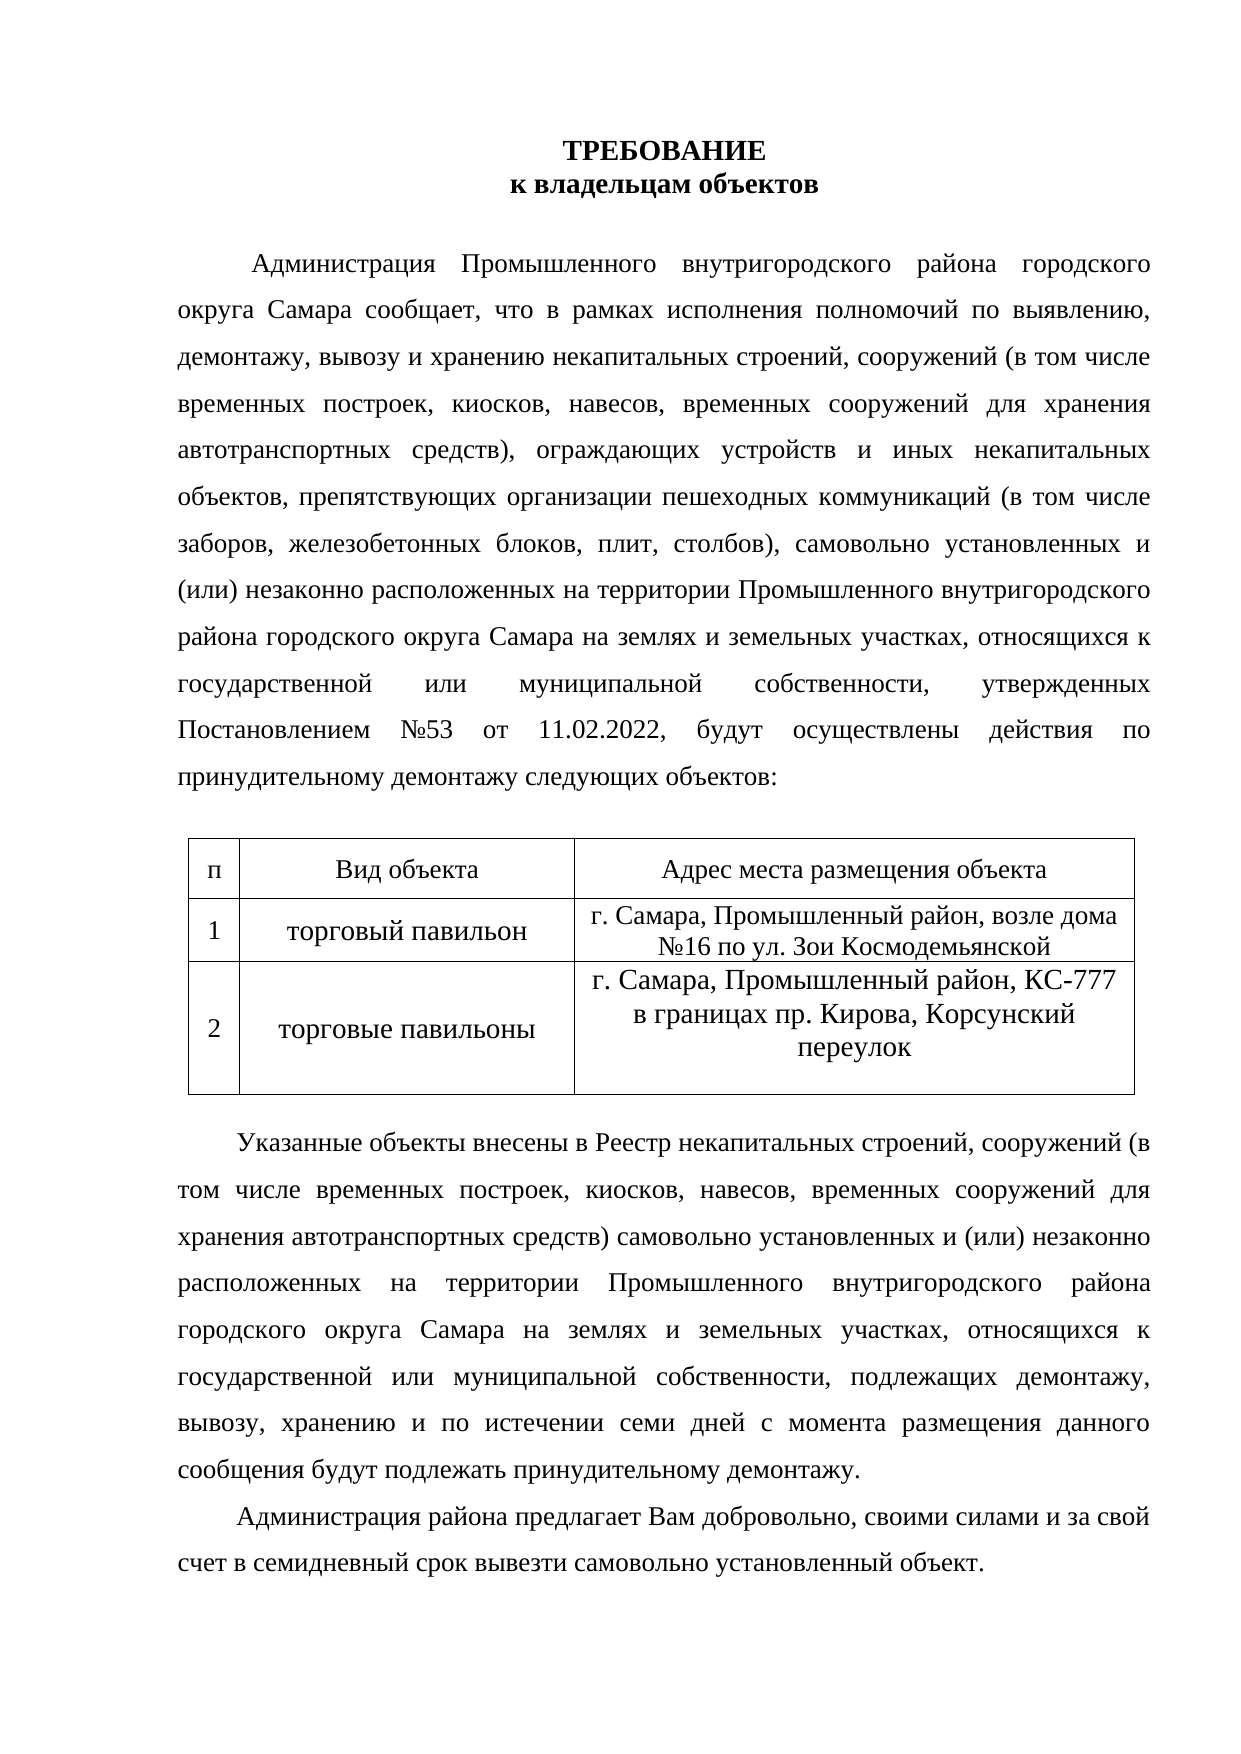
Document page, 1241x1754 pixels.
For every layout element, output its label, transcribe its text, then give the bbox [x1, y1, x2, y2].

table_header Вид объекта [240, 839, 574, 898]
text к владельцам объектов [177, 166, 1152, 200]
table_cell 1 [189, 899, 239, 961]
table_cell г. Самара, Промышленный район, возле дома №16 по ул. Зои Космодемьянской [575, 899, 1134, 961]
table_cell г. Самара, Промышленный район, КС-777 в границах пр. Кирова, Корсунский переулок [575, 962, 1134, 1094]
table_cell 2 [189, 962, 239, 1094]
table_cell торговые павильоны [240, 962, 574, 1094]
text Указанные объекты внесены в Реестр некапитальных строений, сооружений (в том числе временных построек, киосков, навесов, временных сооружений для хранения автотранспортных средств) самовольно установленных и (или) незаконно расположенных на территории Промышленного внутригородского района городского округа Самара на землях и земельных участках, относящихся к государственной или муниципальной собственности, подлежащих демонтажу, вывозу, хранению и по истечении семи дней с момента размещения данного сообщения будут подлежать принудительному демонтажу. [177, 1126, 1152, 1484]
text Администрация района предлагает Вам добровольно, своими силами и за свой счет в семидневный срок вывезти самовольно установленный объект. [177, 1499, 1152, 1577]
text Администрация Промышленного внутригородского района городского округа Самара сообщает, что в рамках исполнения полномочий по выявлению, демонтажу, вывозу и хранению некапитальных строений, сооружений (в том числе временных построек, киосков, навесов, временных сооружений для хранения автотранспортных средств), ограждающих устройств и иных некапитальных объектов, препятствующих организации пешеходных коммуникаций (в том числе заборов, железобетонных блоков, плит, столбов), самовольно установленных и (или) незаконно расположенных на территории Промышленного внутригородского района городского округа Самара на землях и земельных участках, относящихся к государственной или муниципальной собственности, утвержденных Постановлением №53 от 11.02.2022, будут осуществлены действия по принудительному демонтажу следующих объектов: [177, 247, 1152, 791]
table_cell торговый павильон [240, 899, 574, 961]
text ТРЕБОВАНИЕ [177, 133, 1152, 166]
table_header п [189, 839, 239, 898]
table_header Адрес места размещения объекта [575, 839, 1134, 898]
